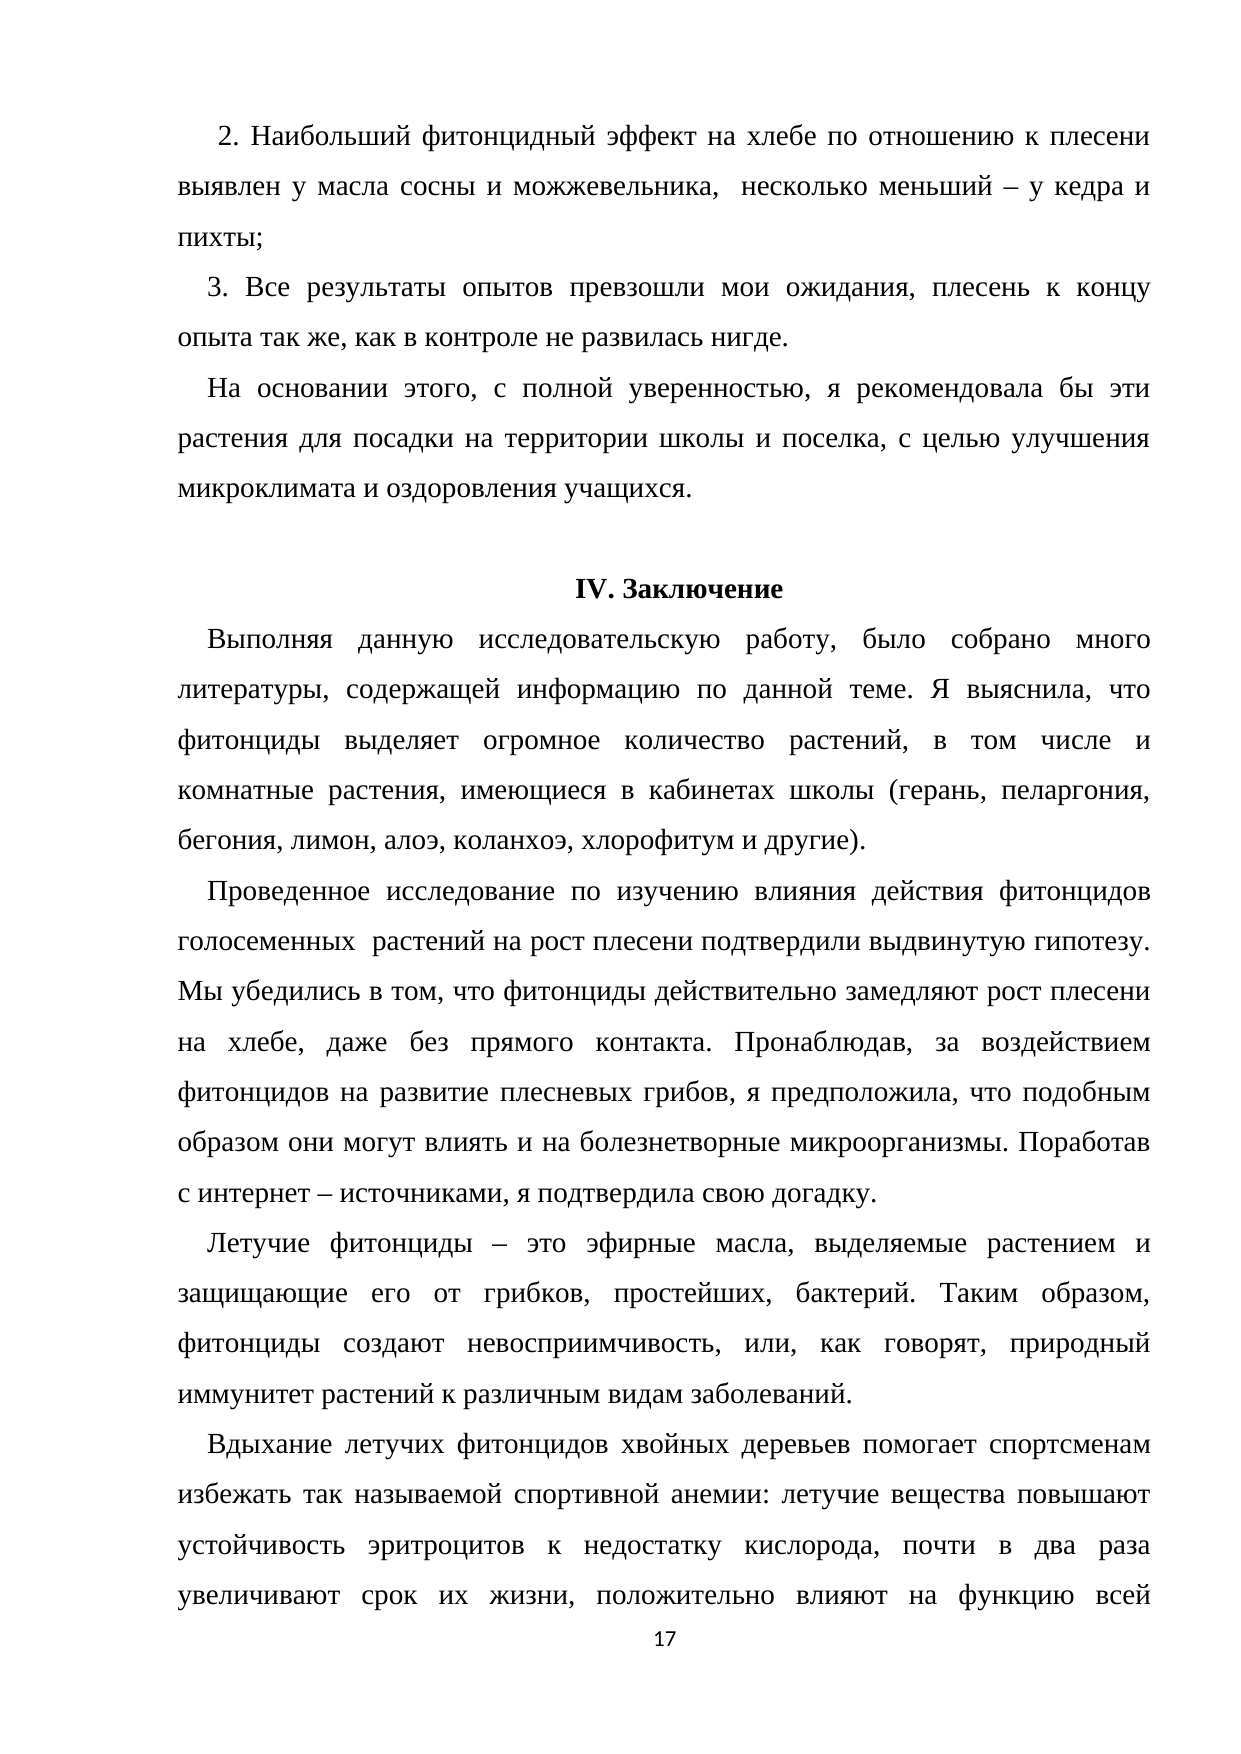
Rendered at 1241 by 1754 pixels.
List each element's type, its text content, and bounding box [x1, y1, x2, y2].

text 3. Все результаты опытов превзошли мои ожидания, плесень к концу опыта так же, как в контроле не развилась нигде. [177, 269, 1152, 353]
text Выполняя данную исследовательскую работу, было собрано много литературы, содержащей информацию по данной теме. Я выяснила, что фитонциды выделяет огромное количество растений, в том числе и комнатные растения, имеющиеся в кабинетах школы (герань, пеларгония, бегония, лимон, алоэ, коланхоэ, хлорофитум и другие). [177, 621, 1152, 856]
text Проведенное исследование по изучению влияния действия фитонцидов голосеменных растений на рост плесени подтвердили выдвинутую гипотезу. Мы убедились в том, что фитонциды действительно замедляют рост плесени на хлебе, даже без прямого контакта. Пронаблюдав, за воздействием фитонцидов на развитие плесневых грибов, я предположила, что подобным образом они могут влиять и на болезнетворные микроорганизмы. Поработав с интернет – источниками, я подтвердила свою догадку. [177, 873, 1152, 1208]
text IV. Заключение [177, 571, 1152, 604]
text Летучие фитонциды – это эфирные масла, выделяемые растением и защищающие его от грибков, простейших, бактерий. Таким образом, фитонциды создают невосприимчивость, или, как говорят, природный иммунитет растений к различным видам заболеваний. [177, 1225, 1152, 1409]
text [177, 1426, 1152, 1611]
text На основании этого, с полной уверенностью, я рекомендовала бы эти растения для посадки на территории школы и поселка, с целью улучшения микроклимата и оздоровления учащихся. [177, 370, 1152, 504]
text 2. Наибольший фитонцидный эффект на хлебе по отношению к плесени выявлен у масла сосны и можжевельника, несколько меньший – у кедра и пихты; [177, 118, 1152, 252]
